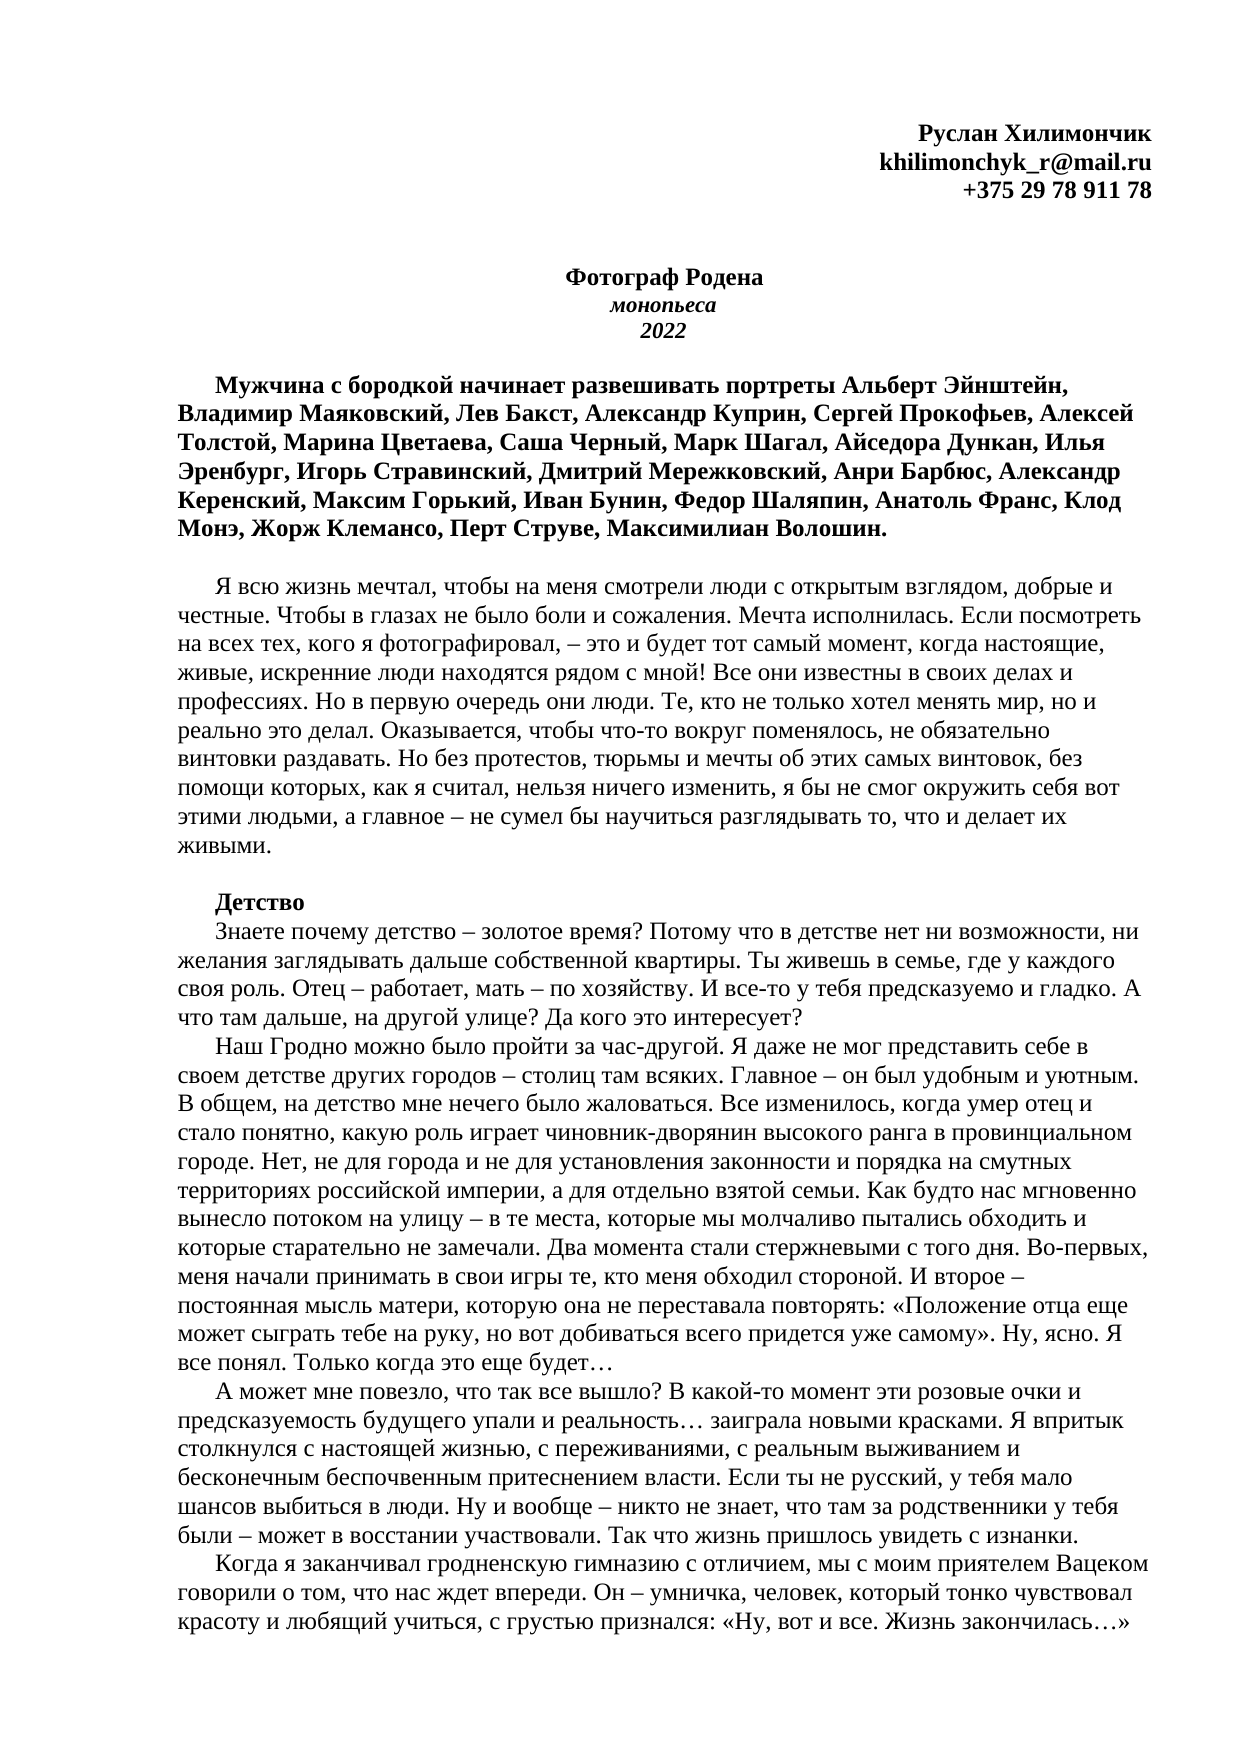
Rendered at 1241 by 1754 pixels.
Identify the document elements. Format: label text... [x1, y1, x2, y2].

text Руслан Хилимончик [177, 118, 1152, 147]
text Мужчина с бородкой начинает развешивать портреты Альберт Эйнштейн, Владимир Маяковский, Лев Бакст, Александр Куприн, Сергей Прокофьев, Алексей Толстой, Марина Цветаева, Саша Черный, Марк Шагал, Айседора Дункан, Илья Эренбург, Игорь Стравинский, Дмитрий Мережковский, Анри Барбюс, Александр Керенский, Максим Горький, Иван Бунин, Федор Шаляпин, Анатоль Франс, Клод Монэ, Жорж Клемансо, Перт Струве, Максимилиан Волошин. [177, 370, 1152, 542]
text +375 29 78 911 78 [177, 176, 1152, 204]
text А может мне повезло, что так все вышло? В какой-то момент эти розовые очки и предсказуемость будущего упали и реальность… заиграла новыми красками. Я впритык столкнулся с настоящей жизнью, с переживаниями, с реальным выживанием и бесконечным беспочвенным притеснением власти. Если ты не русский, у тебя мало шансов выбиться в люди. Ну и вообще – никто не знает, что там за родственники у тебя были – может в восстании участвовали. Так что жизнь пришлось увидеть с изнанки. [177, 1376, 1152, 1548]
text Фотограф Родена [177, 262, 1152, 291]
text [177, 1548, 1152, 1635]
text 2022 [177, 317, 1152, 343]
text Знаете почему детство – золотое время? Потому что в детстве нет ни возможности, ни желания заглядывать дальше собственной квартиры. Ты живешь в семье, где у каждого своя роль. Отец – работает, мать – по хозяйству. И все-то у тебя предсказуемо и гладко. А что там дальше, на другой улице? Да кого это интересует? [177, 916, 1152, 1031]
text Детство [177, 887, 1152, 916]
text монопьеса [177, 291, 1152, 317]
text khilimonchyk_r@mail.ru [177, 147, 1152, 176]
text Наш Гродно можно было пройти за час-другой. Я даже не мог представить себе в своем детстве других городов – столиц там всяких. Главное – он был удобным и уютным. В общем, на детство мне нечего было жаловаться. Все изменилось, когда умер отец и стало понятно, какую роль играет чиновник-дворянин высокого ранга в провинциальном городе. Нет, не для города и не для установления законности и порядка на смутных территориях российской империи, а для отдельно взятой семьи. Как будто нас мгновенно вынесло потоком на улицу – в те места, которые мы молчаливо пытались обходить и которые старательно не замечали. Два момента стали стержневыми с того дня. Во-первых, меня начали принимать в свои игры те, кто меня обходил стороной. И второе – постоянная мысль матери, которую она не переставала повторять: «Положение отца еще может сыграть тебе на руку, но вот добиваться всего придется уже самому». Ну, ясно. Я все понял. Только когда это еще будет… [177, 1031, 1152, 1376]
text Я всю жизнь мечтал, чтобы на меня смотрели люди с открытым взглядом, добрые и честные. Чтобы в глазах не было боли и сожаления. Мечта исполнилась. Если посмотреть на всех тех, кого я фотографировал, – это и будет тот самый момент, когда настоящие, живые, искренние люди находятся рядом с мной! Все они известны в своих делах и профессиях. Но в первую очередь они люди. Те, кто не только хотел менять мир, но и реально это делал. Оказывается, чтобы что-то вокруг поменялось, не обязательно винтовки раздавать. Но без протестов, тюрьмы и мечты об этих самых винтовок, без помощи которых, как я считал, нельзя ничего изменить, я бы не смог окружить себя вот этими людьми, а главное – не сумел бы научиться разглядывать то, что и делает их живыми. [177, 571, 1152, 858]
